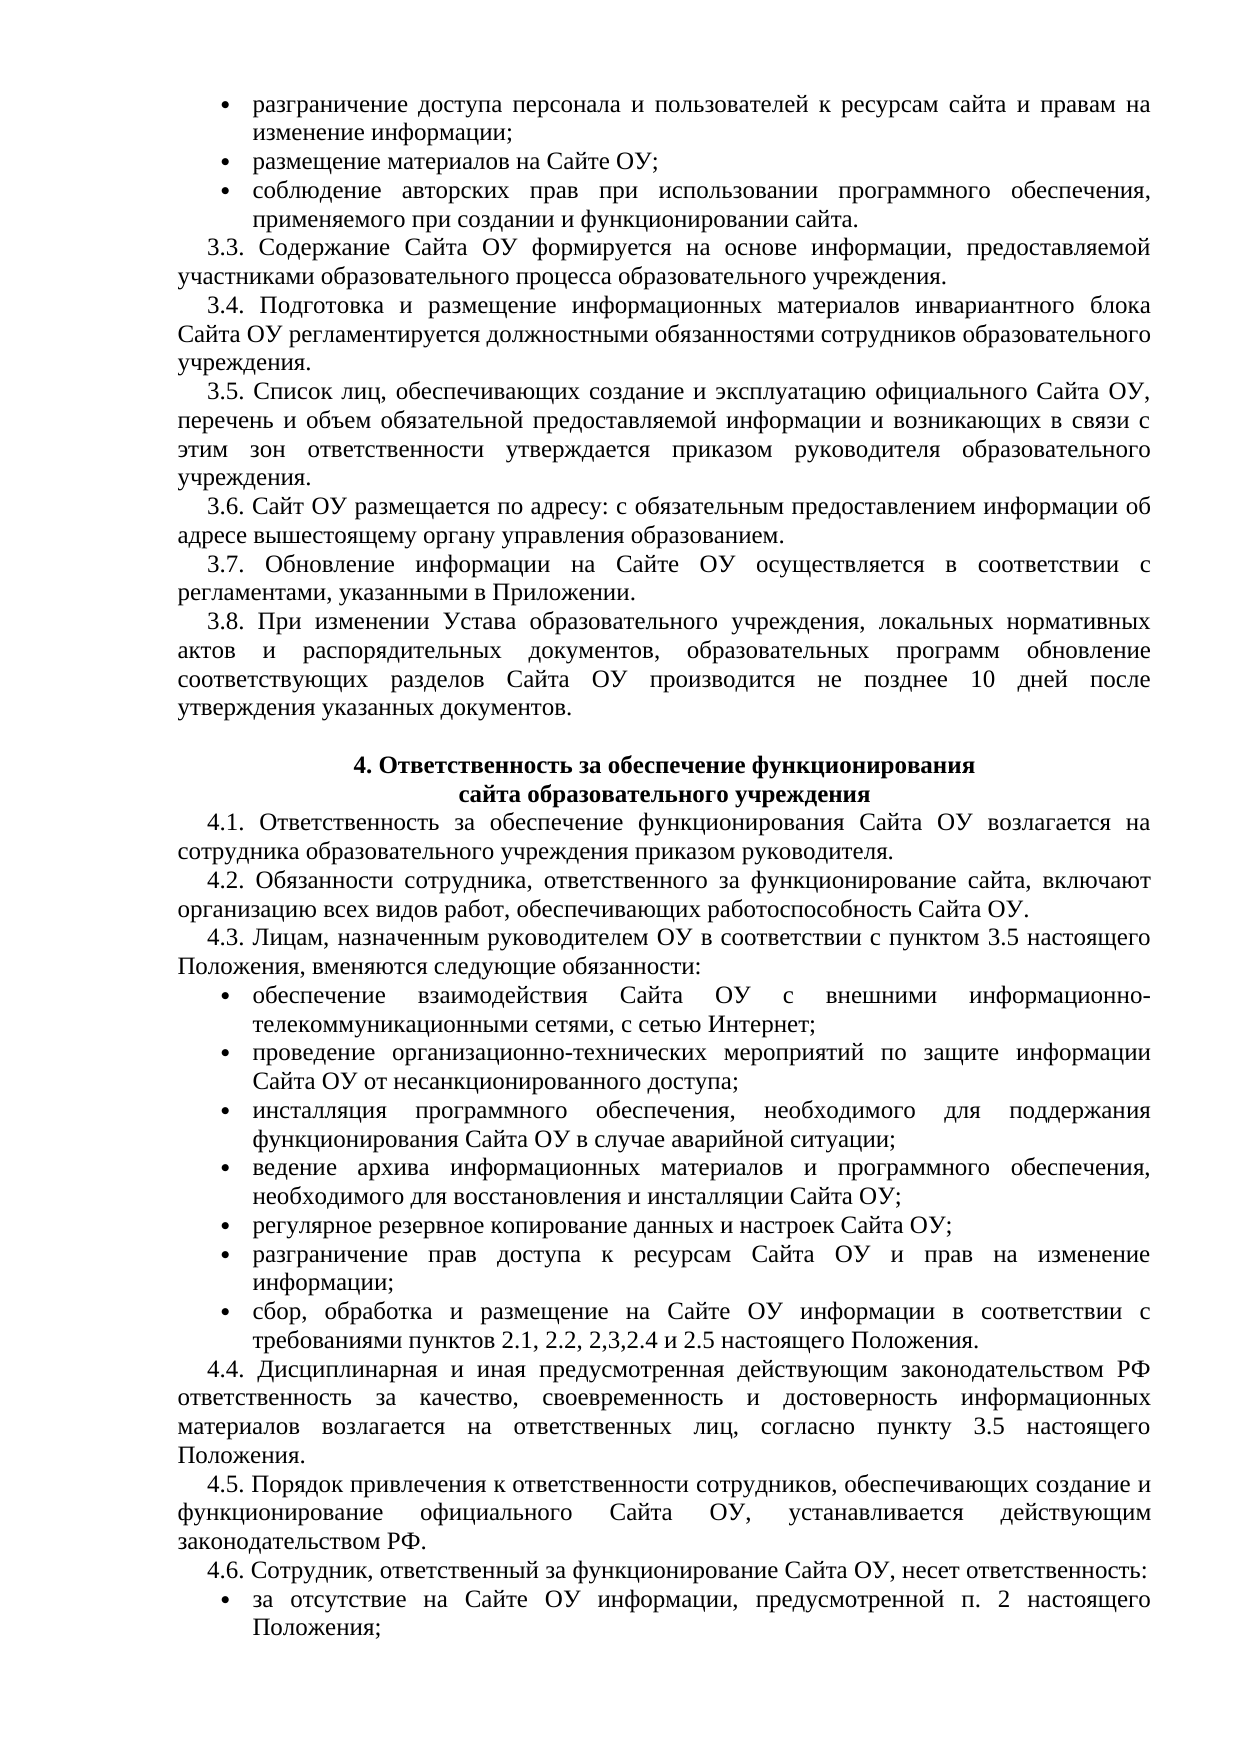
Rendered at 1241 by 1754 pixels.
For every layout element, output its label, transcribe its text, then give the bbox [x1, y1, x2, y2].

list разграничение доступа персонала и пользователей к ресурсам сайта и правам на изменение информации; [222, 89, 1152, 146]
text 3.7. Обновление информации на Сайте ОУ осуществляется в соответствии с регламентами, указанными в Приложении. [177, 549, 1152, 606]
text 3.8. При изменении Устава образовательного учреждения, локальных нормативных актов и распорядительных документов, образовательных программ обновление соответствующих разделов Сайта ОУ производится не позднее 10 дней после утверждения указанных документов. [177, 606, 1152, 721]
text 4.4. Дисциплинарная и иная предусмотренная действующим законодательством РФ ответственность за качество, своевременность и достоверность информационных материалов возлагается на ответственных лиц, согласно пункту 3.5 настоящего Положения. [177, 1354, 1152, 1469]
text 3.3. Содержание Сайта ОУ формируется на основе информации, предоставляемой участниками образовательного процесса образовательного учреждения. [177, 232, 1152, 290]
text 4.3. Лицам, назначенным руководителем ОУ в соответствии с пунктом 3.5 настоящего Положения, вменяются следующие обязанности: [177, 922, 1152, 980]
text 3.5. Список лиц, обеспечивающих создание и эксплуатацию официального Сайта ОУ, перечень и объем обязательной предоставляемой информации и возникающих в связи с этим зон ответственности утверждается приказом руководителя образовательного учреждения. [177, 376, 1152, 491]
text 3.4. Подготовка и размещение информационных материалов инвариантного блока Сайта ОУ регламентируется должностными обязанностями сотрудников образовательного учреждения. [177, 290, 1152, 376]
text 3.6. Сайт ОУ размещается по адресу: с обязательным предоставлением информации об адресе вышестоящему органу управления образованием. [177, 491, 1152, 549]
text 4.6. Сотрудник, ответственный за функционирование Сайта ОУ, несет ответственность: [177, 1555, 1152, 1584]
list регулярное резервное копирование данных и настроек Сайта ОУ; [222, 1210, 1152, 1239]
list ведение архива информационных материалов и программного обеспечения, необходимого для восстановления и инсталляции Сайта ОУ; [222, 1152, 1152, 1210]
text 4.5. Порядок привлечения к ответственности сотрудников, обеспечивающих создание и функционирование официального Сайта ОУ, устанавливается действующим законодательством РФ. [177, 1469, 1152, 1555]
list инсталляция программного обеспечения, необходимого для поддержания функционирования Сайта ОУ в случае аварийной ситуации; [222, 1095, 1152, 1152]
text сайта образовательного учреждения [177, 779, 1152, 807]
list размещение материалов на Сайте ОУ; [222, 146, 1152, 175]
list сбор, обработка и размещение на Сайте ОУ информации в соответствии с требованиями пунктов 2.1, 2.2, 2,3,2.4 и 2.5 настоящего Положения. [222, 1296, 1152, 1354]
list разграничение прав доступа к ресурсам Сайта ОУ и прав на изменение информации; [222, 1239, 1152, 1296]
text 4. Ответственность за обеспечение функционирования [177, 750, 1152, 779]
text 4.1. Ответственность за обеспечение функционирования Сайта ОУ возлагается на сотрудника образовательного учреждения приказом руководителя. [177, 807, 1152, 865]
list соблюдение авторских прав при использовании программного обеспечения, применяемого при создании и функционировании сайта. [222, 175, 1152, 232]
list проведение организационно-технических мероприятий по защите информации Сайта ОУ от несанкционированного доступа; [222, 1037, 1152, 1095]
list за отсутствие на Сайте ОУ информации, предусмотренной п. 2 настоящего Положения; [222, 1584, 1152, 1641]
list обеспечение взаимодействия Сайта ОУ с внешними информационно-телекоммуникационными сетями, с сетью Интернет; [222, 980, 1152, 1037]
text 4.2. Обязанности сотрудника, ответственного за функционирование сайта, включают организацию всех видов работ, обеспечивающих работоспособность Сайта ОУ. [177, 865, 1152, 922]
